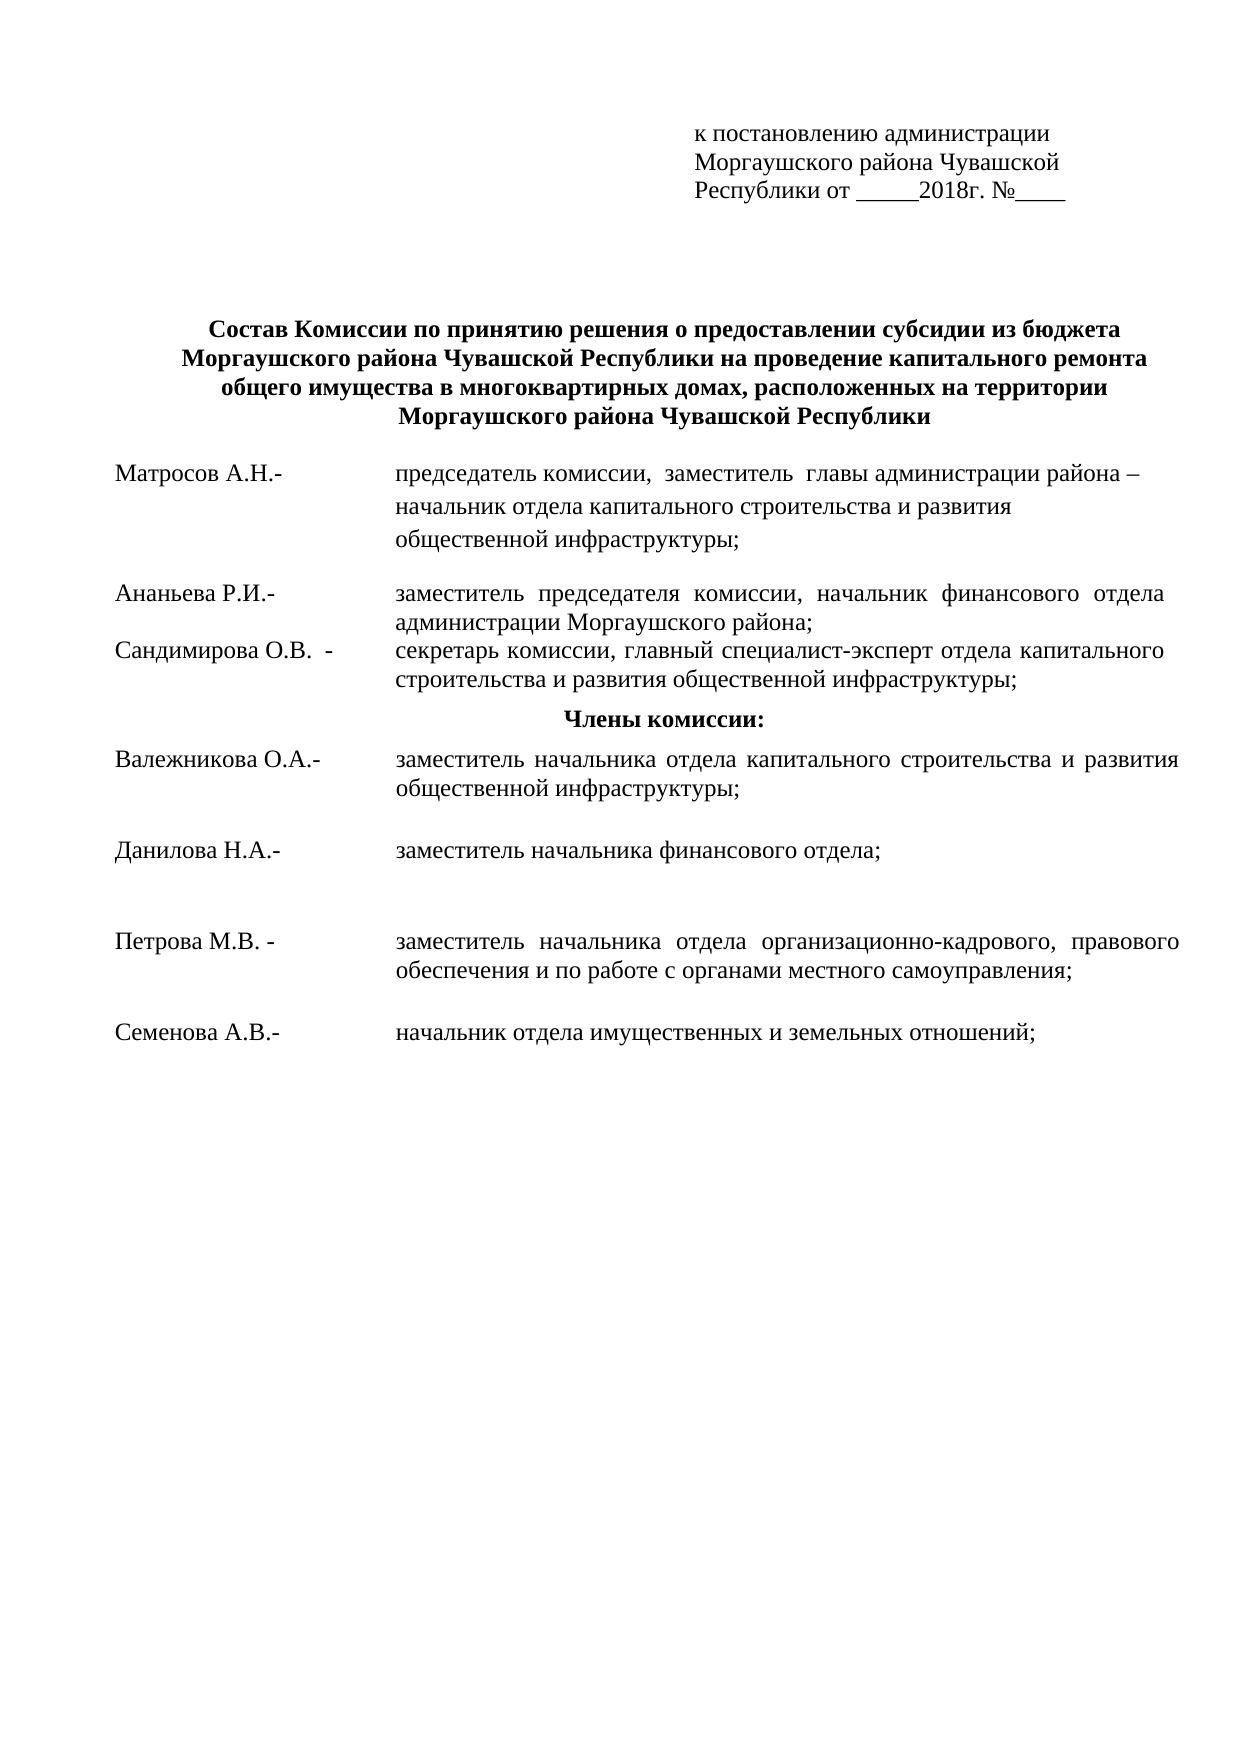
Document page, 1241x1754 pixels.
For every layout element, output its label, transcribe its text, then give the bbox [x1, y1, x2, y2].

table_cell Сандимирова О.В. - [103, 635, 384, 693]
table_cell секретарь комиссии, главный специалист-эксперт отдела капитального строительства и развития общественной инфраструктуры; [384, 635, 1176, 693]
table_cell начальник отдела имущественных и земельных отношений; [384, 1017, 1191, 1108]
table_cell Семенова А.В.- [103, 1017, 384, 1108]
table_cell Данилова Н.А.- [103, 835, 384, 926]
table_cell Петрова М.В. - [103, 926, 384, 1017]
table_header Валежникова О.А.- [103, 744, 384, 835]
table_header заместитель начальника отдела капитального строительства и развития общественной инфраструктуры; [384, 744, 1191, 835]
table_cell заместитель начальника отдела организационно-кадрового, правового обеспечения и по работе с органами местного самоуправления; [384, 926, 1191, 1017]
table_header председатель комиссии, заместитель главы администрации района – начальник отдела капитального строительства и развития общественной инфраструктуры; [384, 458, 1176, 578]
text Состав Комиссии по принятию решения о предоставлении субсидии из бюджета Моргаушского района Чувашской Республики на проведение капитального ремонта общего имущества в многоквартирных домах, расположенных на территории Моргаушского района Чувашской Республики [177, 314, 1152, 429]
table_header Матросов А.Н.- [103, 458, 384, 578]
table_cell Ананьева Р.И.- [103, 578, 384, 635]
table_cell заместитель начальника финансового отдела; [384, 835, 1191, 926]
text Члены комиссии: [177, 704, 1152, 733]
table_cell заместитель председателя комиссии, начальник финансового отдела администрации Моргаушского района; [384, 578, 1176, 635]
text к постановлению администрации Моргаушского района Чувашской Республики от _____2018г. №____ [694, 118, 1152, 204]
